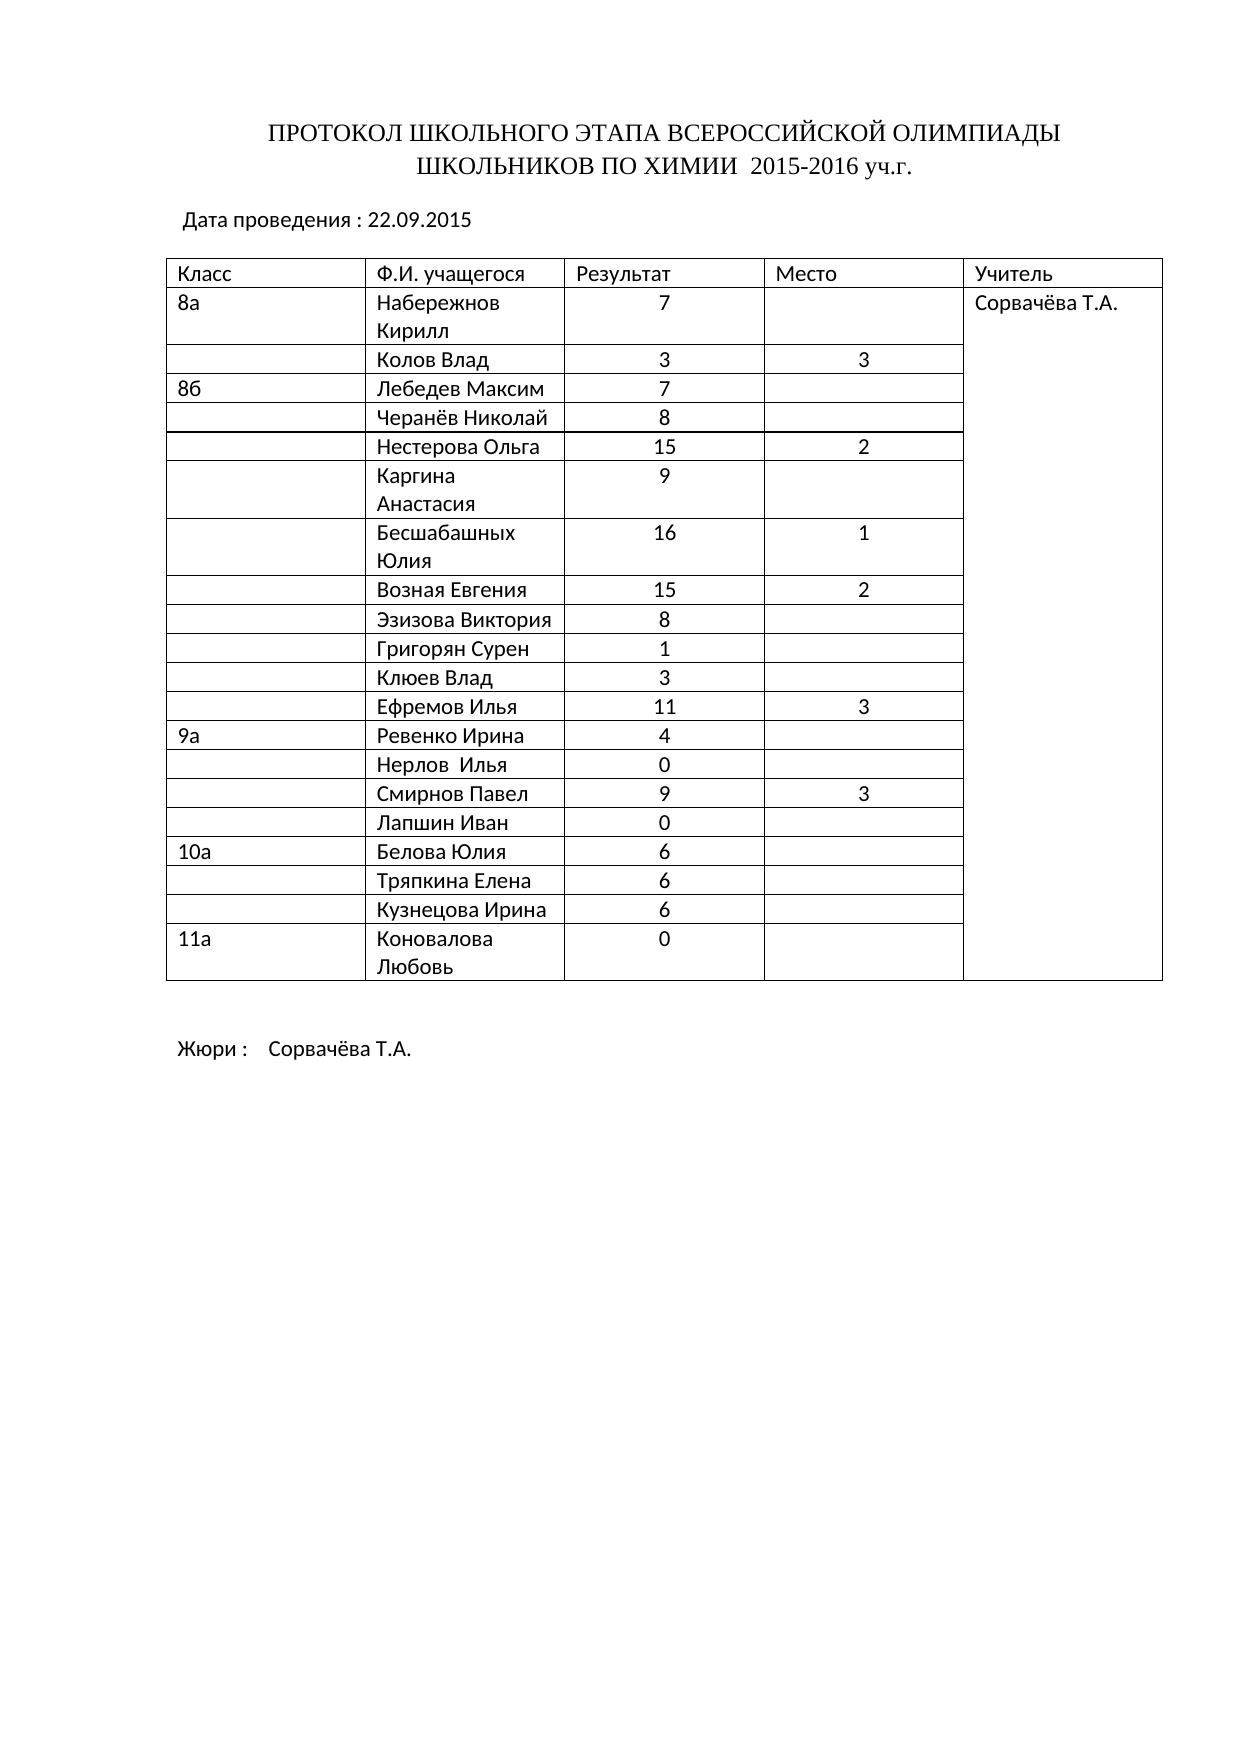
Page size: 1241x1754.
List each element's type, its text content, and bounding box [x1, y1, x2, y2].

table_cell [765, 808, 963, 836]
table_cell Ревенко Ирина [366, 721, 564, 749]
table_cell 11 [565, 692, 764, 720]
table_cell [765, 895, 963, 923]
table_cell 7 [565, 374, 764, 402]
text ПРОТОКОЛ ШКОЛЬНОГО ЭТАПА ВСЕРОССИЙСКОЙ ОЛИМПИАДЫ ШКОЛЬНИКОВ ПО ХИМИИ 2015-2016 уч.г. [177, 118, 1152, 180]
table_cell 3 [765, 692, 963, 720]
table_header Ф.И. учащегося [366, 259, 564, 287]
table_cell 0 [565, 808, 764, 836]
table_cell 3 [765, 345, 963, 373]
table_cell 3 [565, 345, 764, 373]
table_header Класс [167, 259, 365, 287]
table_cell [167, 433, 365, 460]
table_cell 0 [565, 750, 764, 778]
table_cell 2 [765, 576, 963, 604]
table_cell 8 [565, 403, 764, 431]
table_cell [167, 808, 365, 836]
table_cell [167, 576, 365, 604]
table_cell [167, 663, 365, 691]
table_cell [167, 461, 365, 517]
table_cell 1 [765, 519, 963, 574]
table_cell [765, 288, 963, 344]
table_cell 11а [167, 924, 365, 980]
table_cell Тряпкина Елена [366, 866, 564, 894]
table_cell 16 [565, 519, 764, 574]
table_cell Кузнецова Ирина [366, 895, 564, 923]
table_cell Возная Евгения [366, 576, 564, 604]
table_cell [167, 345, 365, 373]
table_cell Белова Юлия [366, 837, 564, 865]
table_cell [167, 692, 365, 720]
table_cell [167, 779, 365, 807]
table_cell Смирнов Павел [366, 779, 564, 807]
table_cell 6 [565, 837, 764, 865]
table_cell 3 [565, 663, 764, 691]
table_cell [765, 750, 963, 778]
table_cell 15 [565, 433, 764, 460]
table_cell Клюев Влад [366, 663, 564, 691]
table_cell [167, 634, 365, 662]
table_cell 9 [565, 461, 764, 517]
table_cell Каргина Анастасия [366, 461, 564, 517]
table_header Результат [565, 259, 764, 287]
table_cell [167, 605, 365, 633]
table_cell [167, 866, 365, 894]
table_cell [765, 634, 963, 662]
table_cell Ефремов Илья [366, 692, 564, 720]
table_cell 9 [565, 779, 764, 807]
table_cell 15 [565, 576, 764, 604]
table_cell 6 [565, 866, 764, 894]
table_cell [167, 750, 365, 778]
table_cell Нестерова Ольга [366, 433, 564, 460]
text Жюри : Сорвачёва Т.А. [177, 1034, 1152, 1062]
table_cell Колов Влад [366, 345, 564, 373]
table_cell Григорян Сурен [366, 634, 564, 662]
table_cell [765, 403, 963, 431]
table_header Место [765, 259, 963, 287]
table_cell 10а [167, 837, 365, 865]
table_cell Нерлов Илья [366, 750, 564, 778]
table_cell [765, 374, 963, 402]
table_cell 7 [565, 288, 764, 344]
table_cell Черанёв Николай [366, 403, 564, 431]
table_cell 9а [167, 721, 365, 749]
table_cell [765, 866, 963, 894]
table_cell [167, 895, 365, 923]
table_cell [765, 605, 963, 633]
table_cell [765, 837, 963, 865]
table_cell [765, 924, 963, 980]
text Дата проведения : 22.09.2015 [177, 205, 1152, 233]
table_cell Набережнов Кирилл [366, 288, 564, 344]
table_cell Эзизова Виктория [366, 605, 564, 633]
table_cell 8а [167, 288, 365, 344]
table_cell Лебедев Максим [366, 374, 564, 402]
table_cell Лапшин Иван [366, 808, 564, 836]
table_cell 3 [765, 779, 963, 807]
table_cell 0 [565, 924, 764, 980]
table_header Учитель [964, 259, 1162, 287]
table_cell [167, 403, 365, 431]
table_cell [765, 461, 963, 517]
table_cell [167, 519, 365, 574]
table_cell Сорвачёва Т.А. [964, 288, 1162, 980]
table_cell 8б [167, 374, 365, 402]
table_cell 4 [565, 721, 764, 749]
table_cell 8 [565, 605, 764, 633]
table_cell 1 [565, 634, 764, 662]
table_cell [765, 663, 963, 691]
table_cell 2 [765, 433, 963, 460]
table_cell Коновалова Любовь [366, 924, 564, 980]
table_cell [765, 721, 963, 749]
table_cell Бесшабашных Юлия [366, 519, 564, 574]
table_cell 6 [565, 895, 764, 923]
